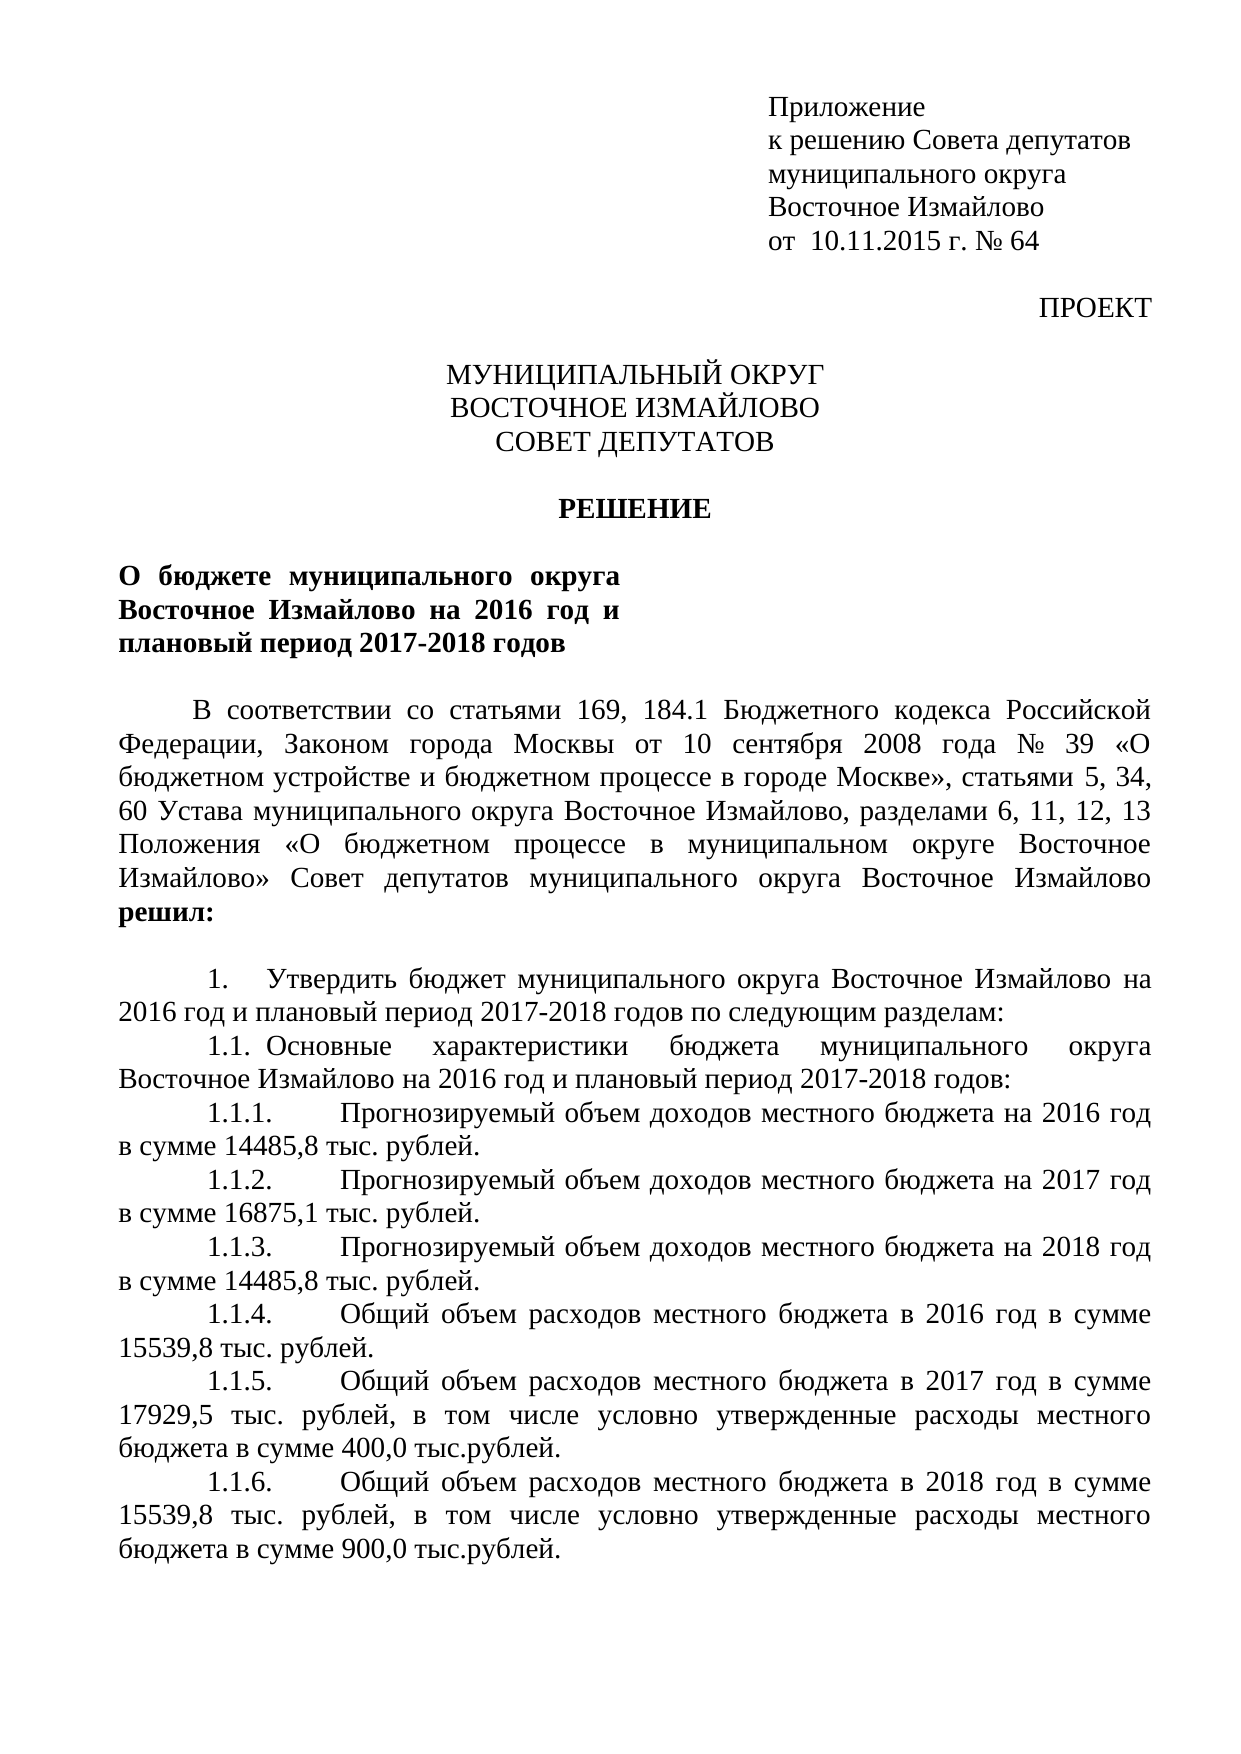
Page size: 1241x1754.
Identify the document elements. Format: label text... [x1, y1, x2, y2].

list Основные характеристики бюджета муниципального округа Восточное Измайлово на 2016 год и плановый период 2017-2018 годов: [118, 1028, 1152, 1095]
text МУНИЦИПАЛЬНЫЙ ОКРУГ [118, 357, 1152, 391]
list Общий объем расходов местного бюджета в 2018 год в сумме 15539,8 тыс. рублей, в том числе условно утвержденные расходы местного бюджета в сумме 900,0 тыс.рублей. [118, 1464, 1152, 1564]
list Общий объем расходов местного бюджета в 2017 год в сумме 17929,5 тыс. рублей, в том числе условно утвержденные расходы местного бюджета в сумме 400,0 тыс.рублей. [118, 1363, 1152, 1464]
list Прогнозируемый объем доходов местного бюджета на 2018 год в сумме 14485,8 тыс. рублей. [118, 1229, 1152, 1296]
list Прогнозируемый объем доходов местного бюджета на 2017 год в сумме 16875,1 тыс. рублей. [118, 1162, 1152, 1229]
text В соответствии со статьями 169, 184.1 Бюджетного кодекса Российской Федерации, Законом города Москвы от 10 сентября 2008 года № 39 «О бюджетном устройстве и бюджетном процессе в городе Москве», статьями 5, 34, 60 Устава муниципального округа Восточное Измайлово, разделами 6, 11, 12, 13 Положения «О бюджетном процессе в муниципальном округе Восточное Измайлово» Совет депутатов муниципального округа Восточное Измайлово решил: [118, 692, 1152, 927]
list Утвердить бюджет муниципального округа Восточное Измайлово на 2016 год и плановый период 2017-2018 годов по следующим разделам: [118, 961, 1152, 1028]
text О бюджете муниципального округа Восточное Измайлово на 2016 год и плановый период 2017-2018 годов [118, 558, 620, 659]
text ПРОЕКТ [118, 290, 1152, 323]
list Общий объем расходов местного бюджета в 2016 год в сумме 15539,8 тыс. рублей. [118, 1296, 1152, 1363]
text от 10.11.2015 г. № 64 [768, 223, 1152, 256]
text к решению Совета депутатов [768, 122, 1152, 156]
list Прогнозируемый объем доходов местного бюджета на 2016 год в сумме 14485,8 тыс. рублей. [118, 1095, 1152, 1162]
text ВОСТОЧНОЕ ИЗМАЙЛОВО [118, 391, 1152, 424]
text Приложение [768, 89, 1152, 122]
text РЕШЕНИЕ [118, 491, 1152, 525]
text муниципального округа Восточное Измайлово [768, 156, 1152, 223]
text СОВЕТ ДЕПУТАТОВ [118, 424, 1152, 458]
